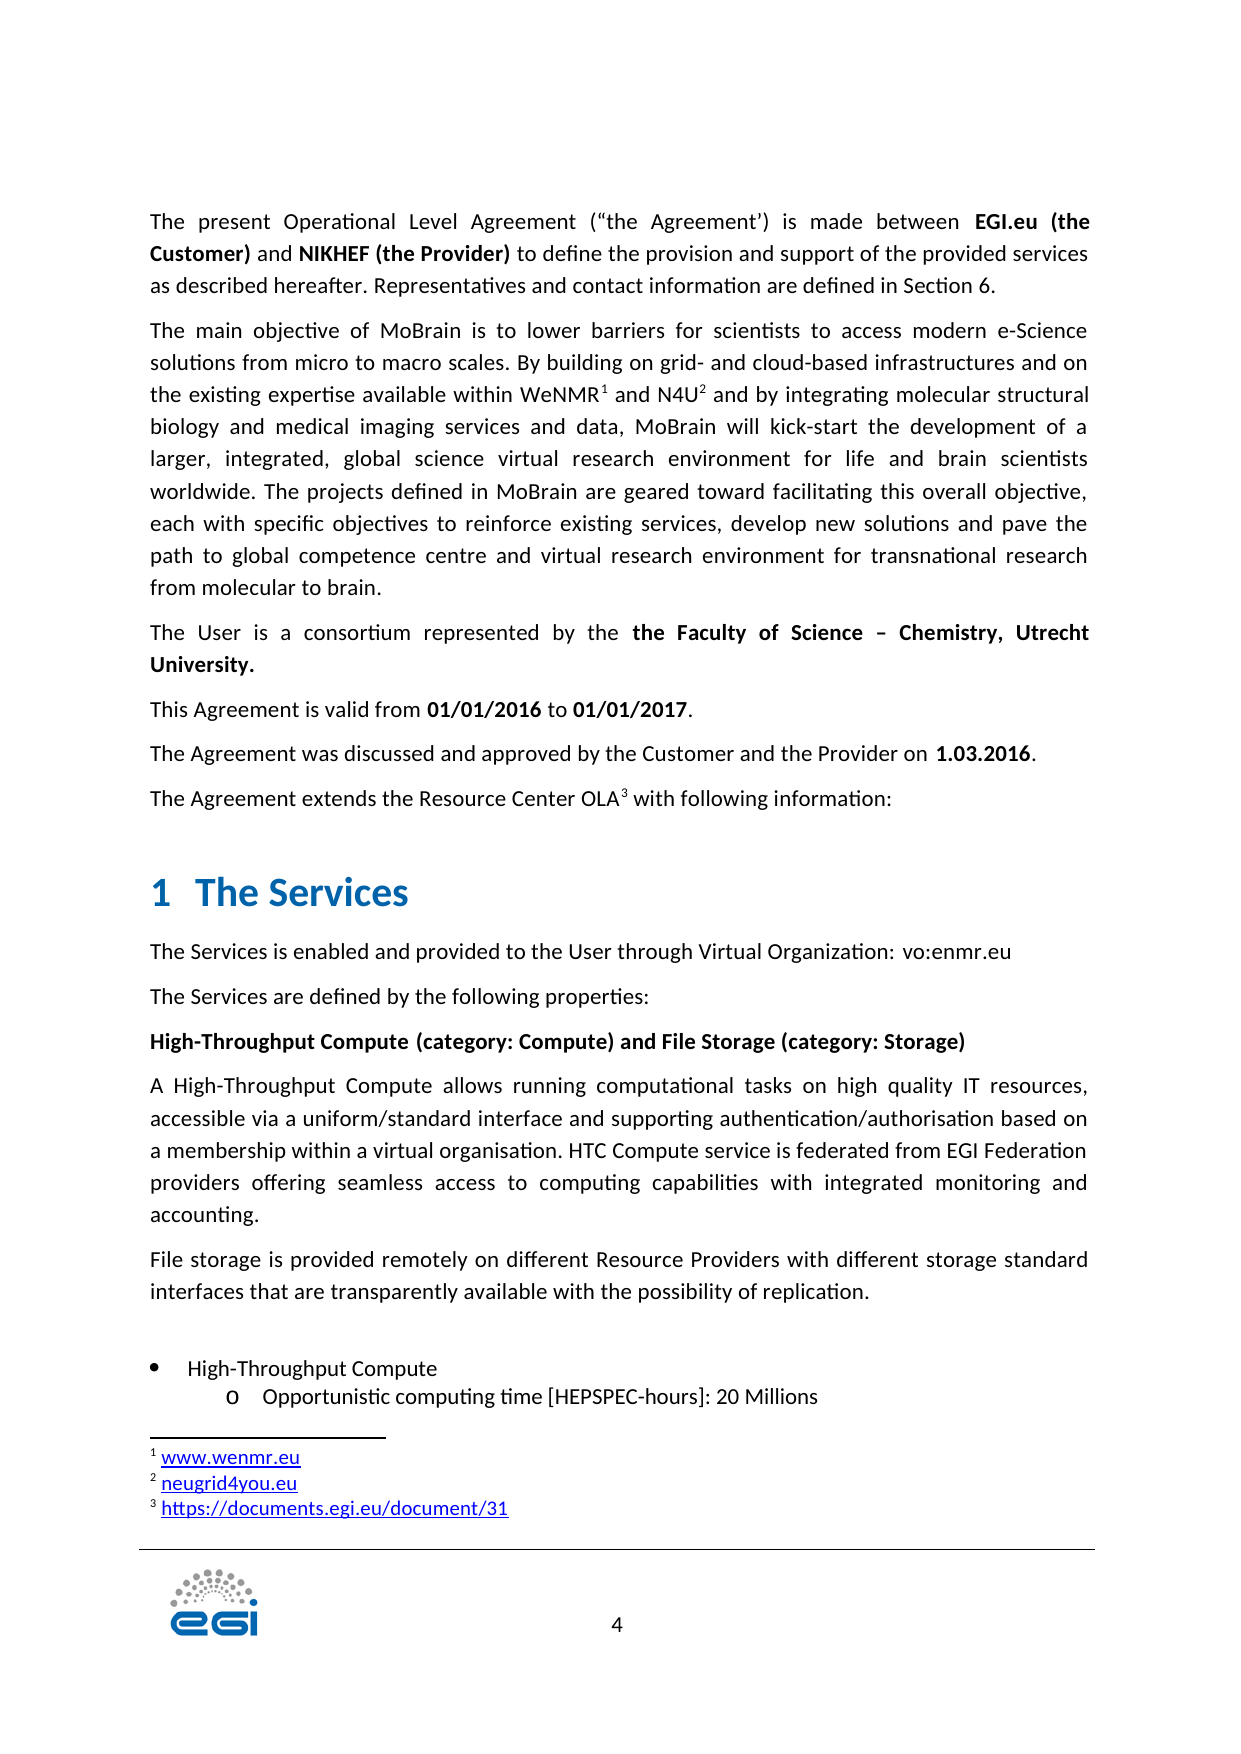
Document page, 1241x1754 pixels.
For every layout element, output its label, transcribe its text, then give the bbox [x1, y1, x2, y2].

subtitle The Services [150, 866, 1090, 917]
text The Services is enabled and provided to the User through Virtual Organization: vo:enmr.eu [150, 937, 1090, 965]
list High-Throughput Compute [150, 1354, 1090, 1382]
picture [150, 1567, 276, 1638]
text High-Throughput Compute (category: Compute) and File Storage (category: Storage) [150, 1027, 1090, 1055]
text The Agreement extends the Resource Center OLA with following information: [150, 784, 1090, 812]
list Opportunistic computing time [HEPSPEC-hours]: 20 Millions [225, 1382, 1090, 1412]
text A High-Throughput Compute allows running computational tasks on high quality IT resources, accessible via a uniform/standard interface and supporting authentication/authorisation based on a membership within a virtual organisation. HTC Compute service is federated from EGI Federation providers offering seamless access to computing capabilities with integrated monitoring and accounting. [150, 1071, 1090, 1228]
text The Agreement was discussed and approved by the Customer and the Provider on 1.03.2016. [150, 739, 1090, 768]
text This Agreement is valid from 01/01/2016 to 01/01/2017. [150, 695, 1090, 723]
text The present Operational Level Agreement (“the Agreement’) is made between EGI.eu (the Customer) and NIKHEF (the Provider) to define the provision and support of the provided services as described hereafter. Representatives and contact information are defined in Section 6. [150, 207, 1090, 299]
text The User is a consortium represented by the the Faculty of Science – Chemistry, Utrecht University. [150, 618, 1090, 678]
text The main objective of MoBrain is to lower barriers for scientists to access modern e-Science solutions from micro to macro scales. By building on grid- and cloud-based infrastructures and on the existing expertise available within WeNMR and N4U and by integrating molecular structural biology and medical imaging services and data, MoBrain will kick-start the development of a larger, integrated, global science virtual research environment for life and brain scientists worldwide. The projects defined in MoBrain are geared toward facilitating this overall objective, each with specific objectives to reinforce existing services, develop new solutions and pave the path to global competence centre and virtual research environment for transnational research from molecular to brain. [150, 316, 1090, 601]
text File storage is provided remotely on different Resource Providers with different storage standard interfaces that are transparently available with the possibility of replication. [150, 1245, 1090, 1305]
text The Services are defined by the following properties: [150, 982, 1090, 1010]
